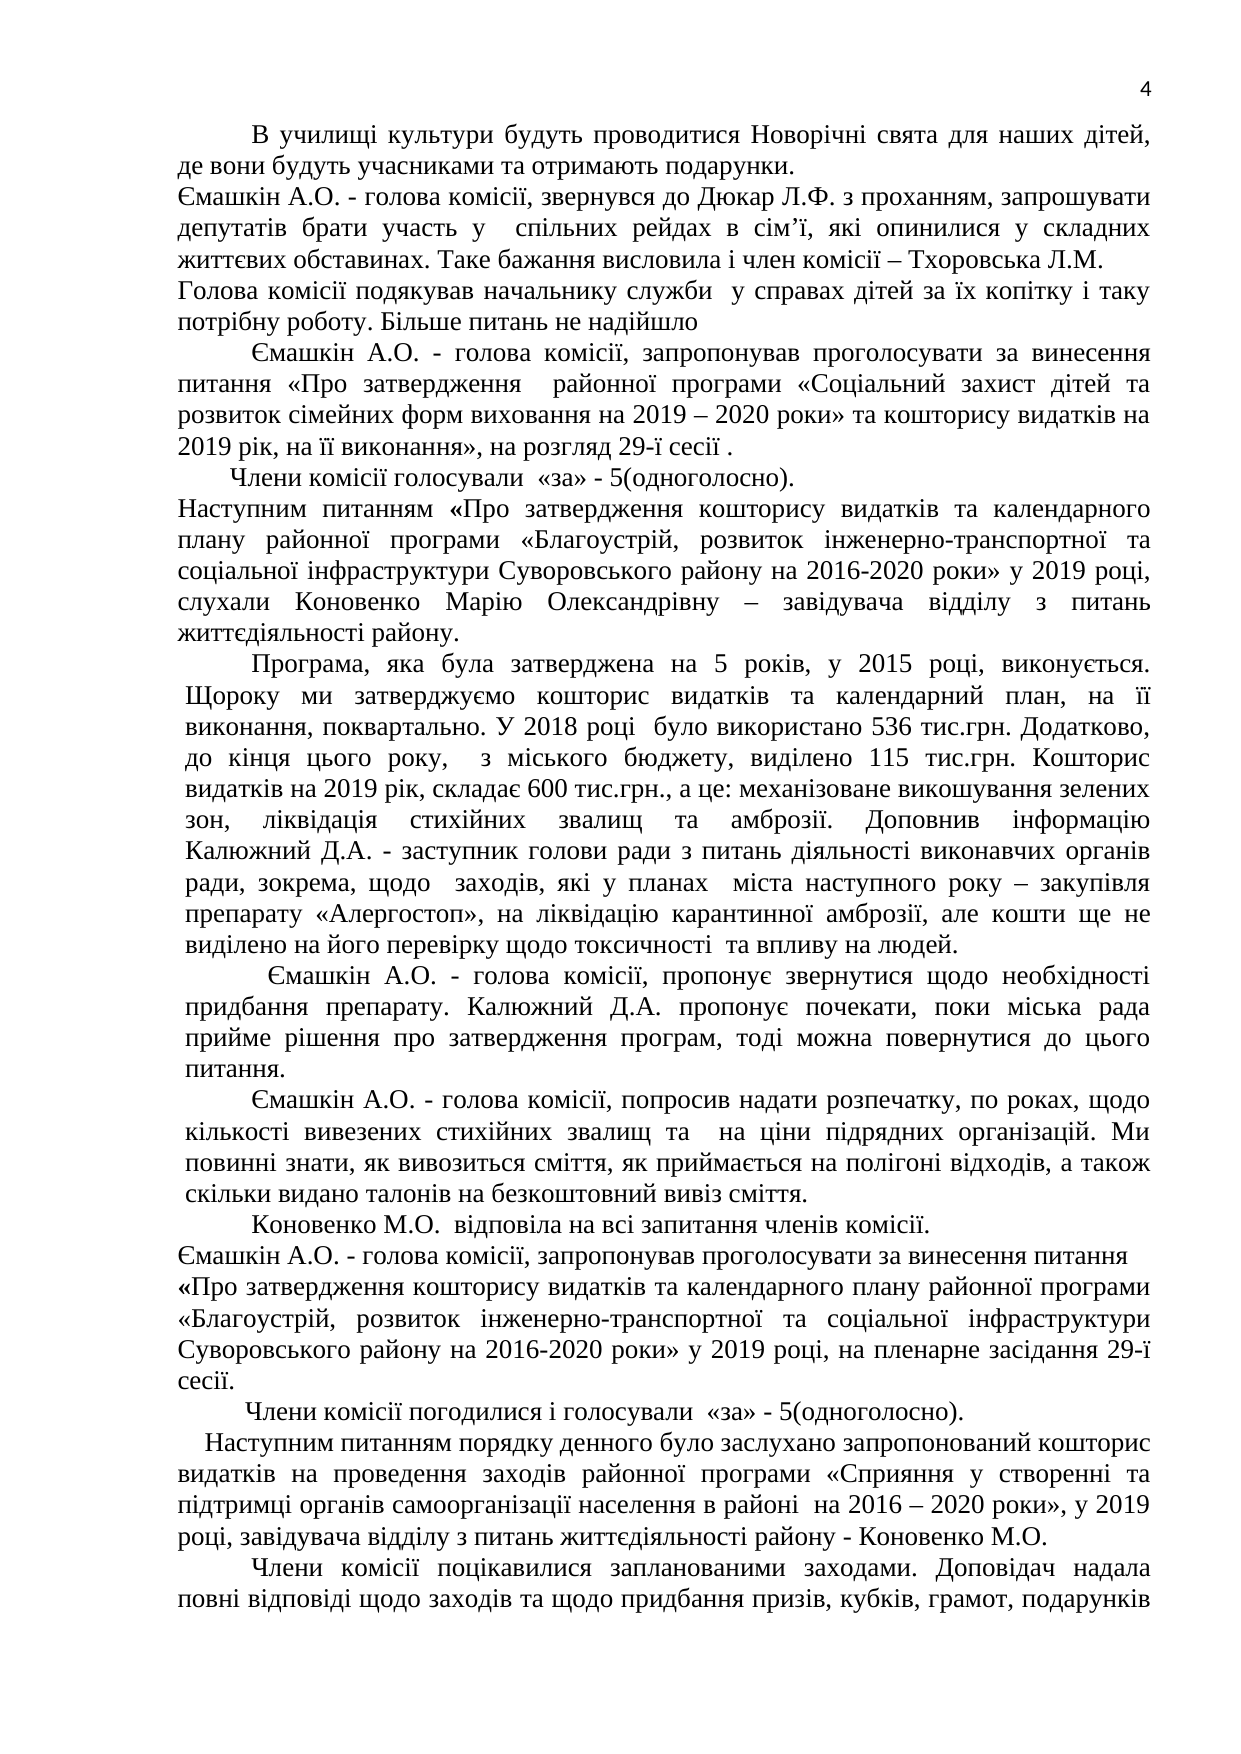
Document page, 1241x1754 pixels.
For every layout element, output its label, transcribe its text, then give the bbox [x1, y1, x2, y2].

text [177, 1551, 1152, 1613]
text Голова комісії подякував начальнику служби у справах дітей за їх копітку і таку потрібну роботу. Більше питань не надійшло [177, 274, 1152, 336]
title Члени комісії голосували «за» - 5(одноголосно). [177, 461, 1179, 492]
text Коновенко М.О. відповіла на всі запитання членів комісії. [185, 1208, 1152, 1239]
text Ємашкін А.О. - голова комісії, запропонував проголосувати за винесення питання «Про затвердження районної програми «Соціальний захист дітей та розвиток сімейних форм виховання на 2019 – 2020 роки» та кошторису видатків на 2019 рік, на її виконання», на розгляд 29-ї сесії . [177, 336, 1152, 461]
text Ємашкін А.О. - голова комісії, запропонував проголосувати за винесення питання [177, 1239, 1152, 1271]
text Наступним питанням «Про затвердження кошторису видатків та календарного плану районної програми «Благоустрій, розвиток інженерно-транспортної та соціальної інфраструктури Суворовського району на 2016-2020 роки» у 2019 році, слухали Коновенко Марію Олександрівну – завідувача відділу з питань життєдіяльності району. [121, 492, 1152, 648]
text Ємашкін А.О. - голова комісії, попросив надати розпечатку, по роках, щодо кількості вивезених стихійних звалищ та на ціни підрядних організацій. Ми повинні знати, як вивозиться сміття, як приймається на полігоні відходів, а також скільки видано талонів на безкоштовний вивіз сміття. [185, 1084, 1152, 1208]
subtitle Наступним питанням порядку денного було заслухано запропонований кошторис видатків на проведення заходів районної програми «Сприяння у створенні та підтримці органів самоорганізації населення в районі на 2016 – 2020 роки», у 2019 році, завідувача відділу з питань життєдіяльності району - Коновенко М.О. [177, 1426, 1152, 1551]
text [158, 118, 1152, 180]
text Ємашкін А.О. - голова комісії, звернувся до Дюкар Л.Ф. з проханням, запрошувати депутатів брати участь у спільних рейдах в сім’ї, які опинилися у складних життєвих обставинах. Таке бажання висловила і член комісії – Тхоровська Л.М. [177, 180, 1152, 274]
text Ємашкін А.О. - голова комісії, пропонує звернутися щодо необхідності придбання препарату. Калюжний Д.А. пропонує почекати, поки міська рада прийме рішення про затвердження програм, тоді можна повернутися до цього питання. [185, 959, 1152, 1084]
text Члени комісії погодилися і голосували «за» - 5(одноголосно). [177, 1395, 1152, 1426]
text Програма, яка була затверджена на 5 років, у 2015 році, виконується. Щороку ми затверджуємо кошторис видатків та календарний план, на її виконання, поквартально. У 2018 році було використано 536 тис.грн. Додатково, до кінця цього року, з міського бюджету, виділено 115 тис.грн. Кошторис видатків на 2019 рік, складає 600 тис.грн., а це: механізоване викошування зелених зон, ліквідація стихійних звалищ та амброзії. Доповнив інформацію Калюжний Д.А. - заступник голови ради з питань діяльності виконавчих органів ради, зокрема, щодо заходів, які у планах міста наступного року – закупівля препарату «Алергостоп», на ліквідацію карантинної амброзії, але кошти ще не виділено на його перевірку щодо токсичності та впливу на людей. [185, 648, 1152, 959]
text «Про затвердження кошторису видатків та календарного плану районної програми «Благоустрій, розвиток інженерно-транспортної та соціальної інфраструктури Суворовського району на 2016-2020 роки» у 2019 році, на пленарне засідання 29-ї сесії. [177, 1271, 1152, 1395]
